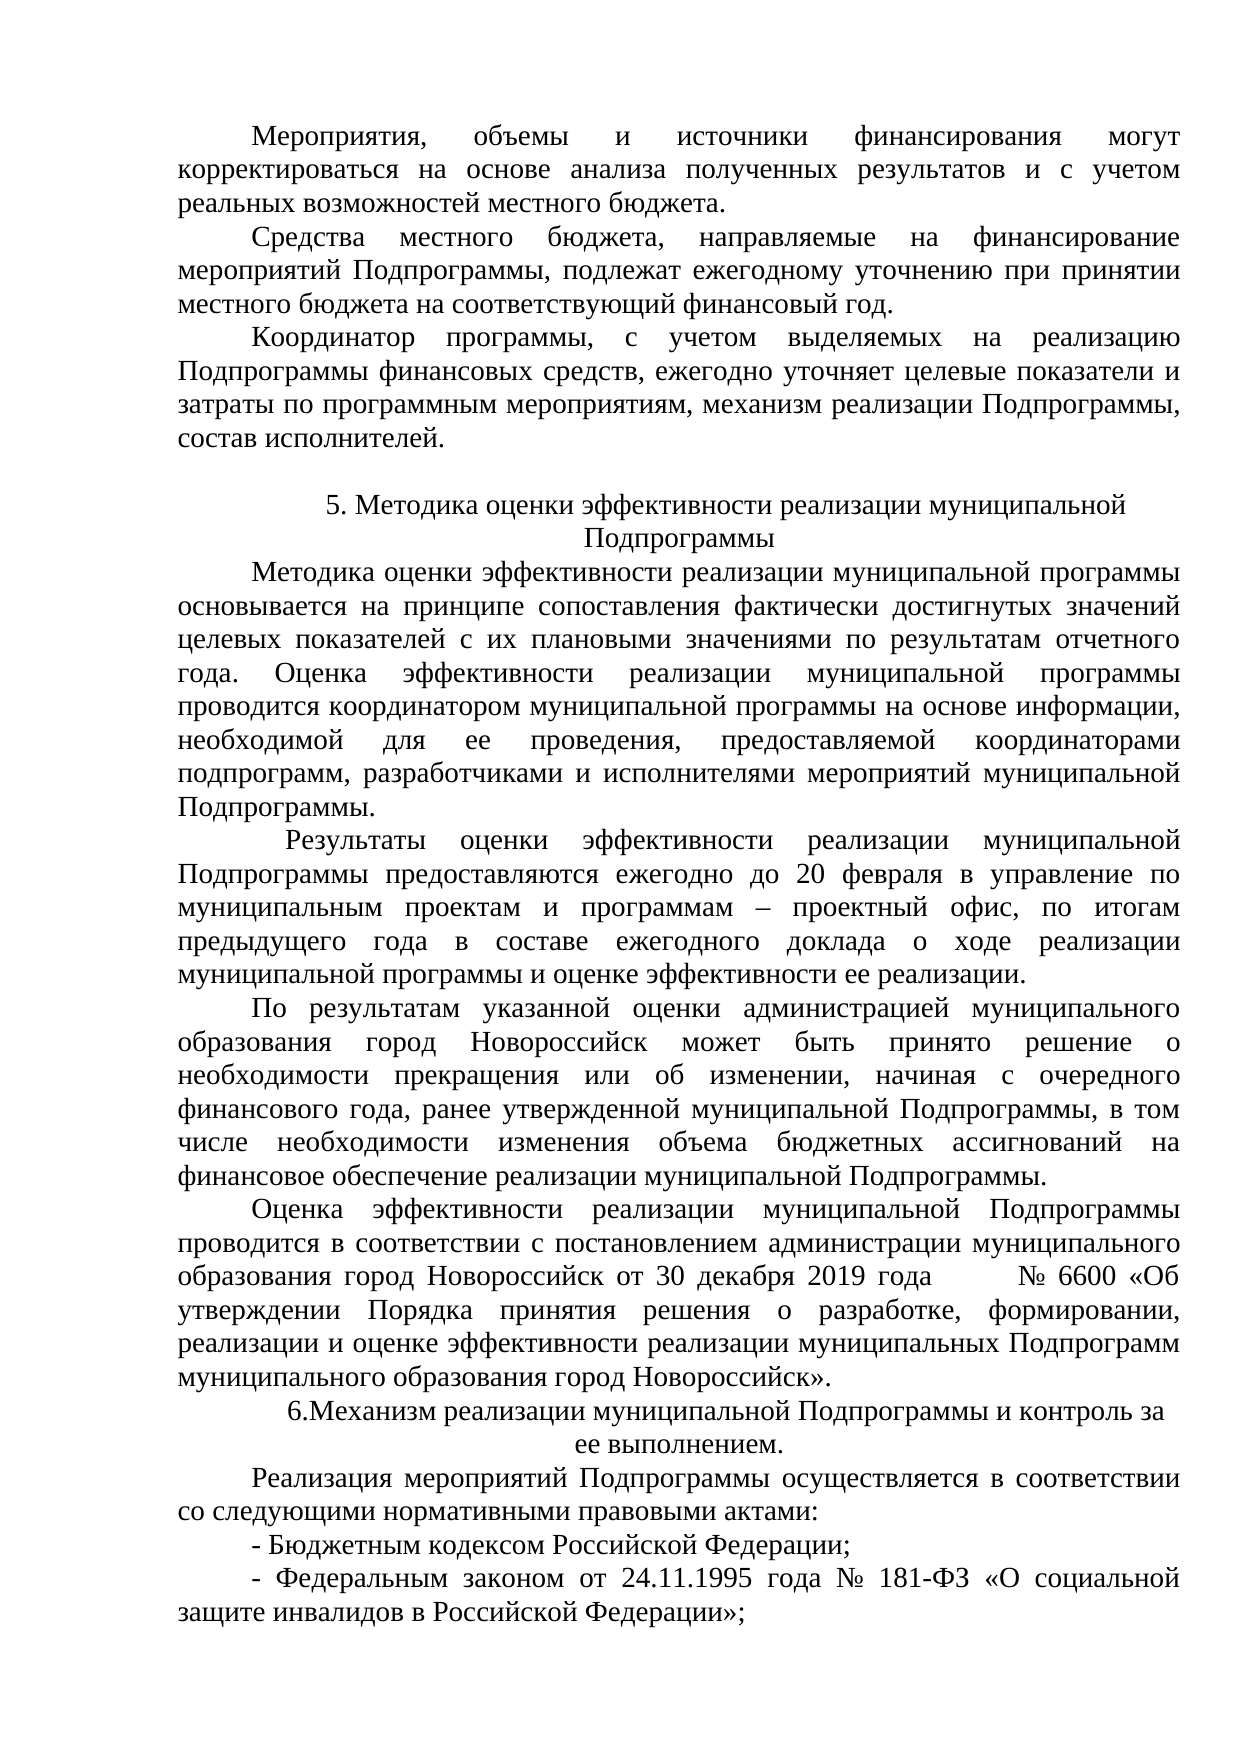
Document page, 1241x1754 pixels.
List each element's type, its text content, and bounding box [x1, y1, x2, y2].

text - Федеральным законом от 24.11.1995 года № 181-ФЗ «О социальной защите инвалидов в Российской Федерации»; [177, 1560, 1181, 1627]
text Методика оценки эффективности реализации муниципальной программы основывается на принципе сопоставления фактически достигнутых значений целевых показателей с их плановыми значениями по результатам отчетного года. Оценка эффективности реализации муниципальной программы проводится координатором муниципальной программы на основе информации, необходимой для ее проведения, предоставляемой координаторами подпрограмм, разработчиками и исполнителями мероприятий муниципальной Подпрограммы. [177, 554, 1181, 822]
text Результаты оценки эффективности реализации муниципальной Подпрограммы предоставляются ежегодно до 20 февраля в управление по муниципальным проектам и программам – проектный офис, по итогам предыдущего года в составе ежегодного доклада о ходе реализации муниципальной программы и оценке эффективности ее реализации. [177, 822, 1181, 990]
text По результатам указанной оценки администрацией муниципального образования город Новороссийск может быть принято решение о необходимости прекращения или об изменении, начиная с очередного финансового года, ранее утвержденной муниципальной Подпрограммы, в том числе необходимости изменения объема бюджетных ассигнований на финансовое обеспечение реализации муниципальной Подпрограммы. [177, 990, 1181, 1191]
text 5. Методика оценки эффективности реализации муниципальной Подпрограммы [177, 487, 1181, 554]
text 6.Механизм реализации муниципальной Подпрограммы и контроль за ее выполнением. [177, 1393, 1181, 1460]
text Оценка эффективности реализации муниципальной Подпрограммы проводится в соответствии с постановлением администрации муниципального образования город Новороссийск от 30 декабря 2019 года № 6600 «Об утверждении Порядка принятия решения о разработке, формировании, реализации и оценке эффективности реализации муниципальных Подпрограмм муниципального образования город Новороссийск». [177, 1191, 1181, 1393]
text Реализация мероприятий Подпрограммы осуществляется в соответствии со следующими нормативными правовыми актами: [177, 1460, 1181, 1527]
text Мероприятия, объемы и источники финансирования могут корректироваться на основе анализа полученных результатов и с учетом реальных возможностей местного бюджета. [177, 118, 1181, 219]
text Средства местного бюджета, направляемые на финансирование мероприятий Подпрограммы, подлежат ежегодному уточнению при принятии местного бюджета на соответствующий финансовый год. [177, 219, 1181, 319]
text - Бюджетным кодексом Российской Федерации; [177, 1527, 1181, 1560]
text Координатор программы, с учетом выделяемых на реализацию Подпрограммы финансовых средств, ежегодно уточняет целевые показатели и затраты по программным мероприятиям, механизм реализации Подпрограммы, состав исполнителей. [177, 319, 1181, 453]
